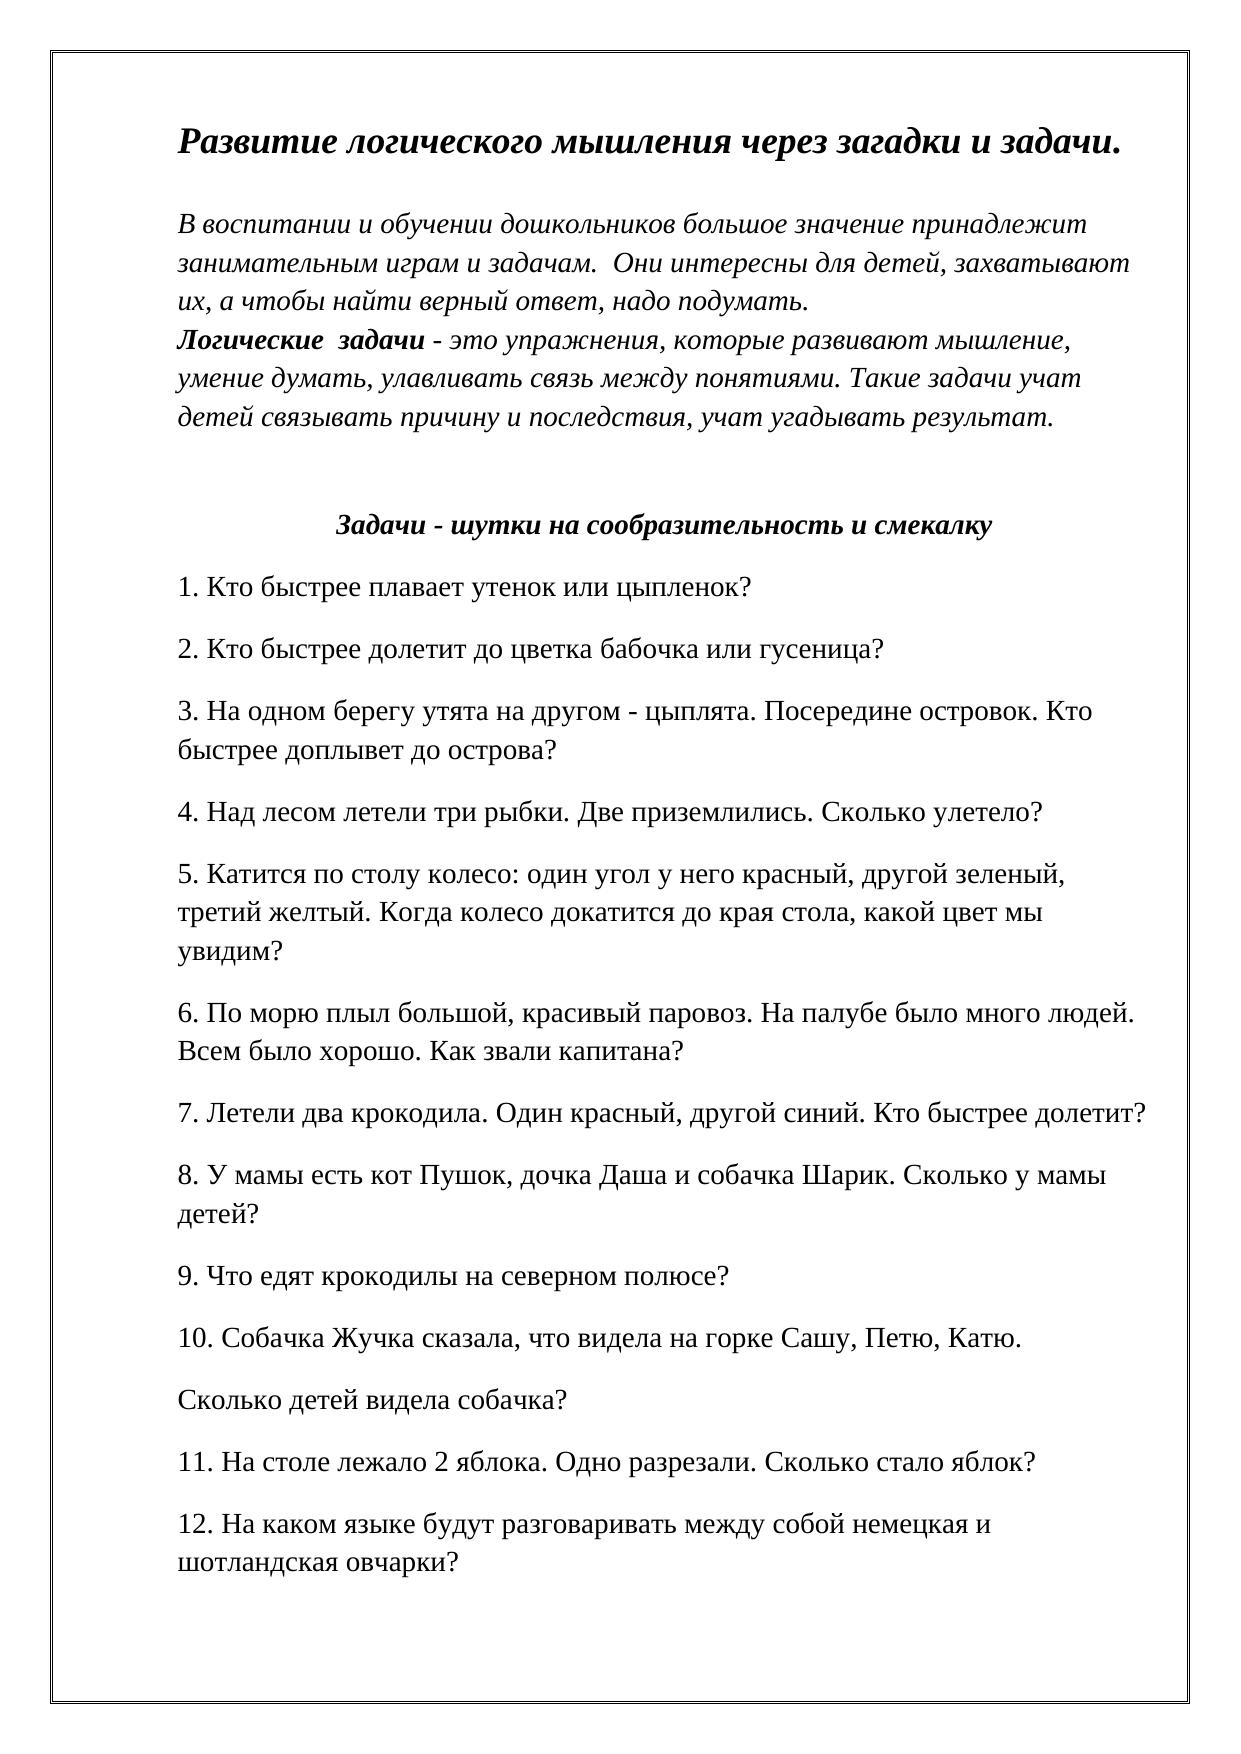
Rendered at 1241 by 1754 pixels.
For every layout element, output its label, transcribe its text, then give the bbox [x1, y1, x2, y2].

text 9. Что едят крокодилы на северном полюсе? [177, 1258, 1152, 1291]
text 6. По морю плыл большой, красивый паровоз. На палубе было много людей. Всем было хорошо. Как звали капитана? [177, 995, 1152, 1067]
text Сколько детей видела собачка? [177, 1382, 1152, 1415]
text 10. Собачка Жучка сказала, что видела на горке Сашу, Петю, Катю. [177, 1320, 1152, 1353]
text 2. Кто быстрее долетит до цветка бабочка или гусеница? [177, 631, 1152, 665]
text 5. Катится по столу колесо: один угол у него красный, другой зеленый, третий желтый. Когда колесо докатится до края стола, какой цвет мы увидим? [177, 856, 1152, 966]
text 11. На столе лежало 2 яблока. Одно разрезали. Сколько стало яблок? [177, 1444, 1152, 1477]
text 8. У мамы есть кот Пушок, дочка Даша и собачка Шарик. Сколько у мамы детей? [177, 1157, 1152, 1229]
text Логические задачи - это упражнения, которые развивают мышление, умение думать, улавливать связь между понятиями. Такие задачи учат детей связывать причину и последствия, учат угадывать результат. [177, 322, 1152, 432]
text 1. Кто быстрее плавает утенок или цыпленок? [177, 569, 1152, 603]
text 4. Над лесом летели три рыбки. Две приземлились. Сколько улетело? [177, 794, 1152, 827]
text В воспитании и обучении дошкольников большое значение принадлежит занимательным играм и задачам. Они интересны для детей, захватывают их, а чтобы найти верный ответ, надо подумать. [177, 206, 1152, 317]
text 3. На одном берегу утята на другом - цыплята. Посередине островок. Кто быстрее доплывет до острова? [177, 693, 1152, 765]
text 12. На каком языке будут разговаривать между собой немецкая и шотландская овчарки? [177, 1506, 1152, 1578]
text 7. Летели два крокодила. Один красный, другой синий. Кто быстрее долетит? [177, 1095, 1152, 1129]
text Задачи - шутки на сообразительность и смекалку [177, 507, 1152, 541]
text Развитие логического мышления через загадки и задачи. [177, 118, 1152, 161]
